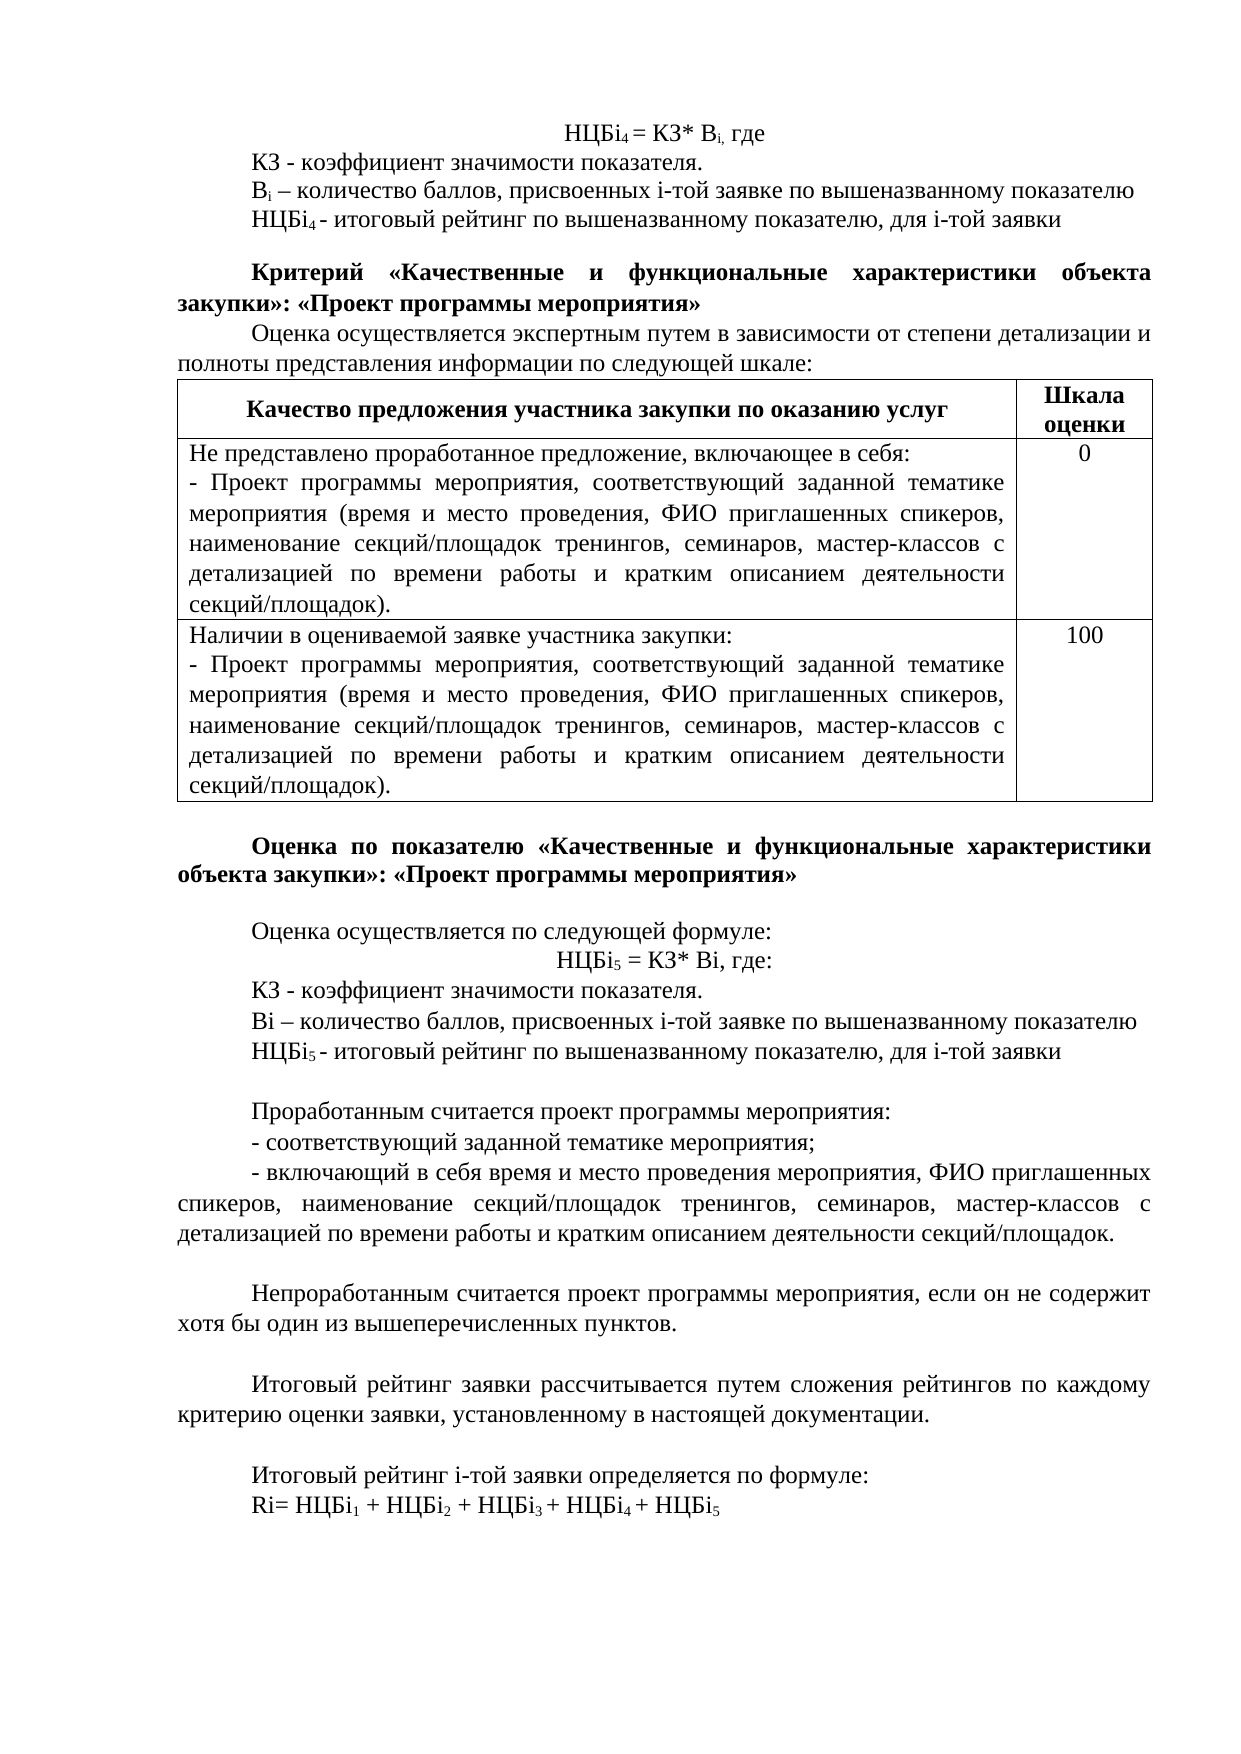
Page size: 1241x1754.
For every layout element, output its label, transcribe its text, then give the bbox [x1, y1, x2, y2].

text Bi – количество баллов, присвоенных i-той заявке по вышеназванному показателю [177, 1006, 1152, 1034]
text Критерий «Качественные и функциональные характеристики объекта закупки»: «Проект программы мероприятия» [177, 257, 1152, 316]
text - соответствующий заданной тематике мероприятия; [177, 1127, 1152, 1156]
text НЦБi5 - итоговый рейтинг по вышеназванному показателю, для i-той заявки [177, 1036, 1152, 1065]
text Bi – количество баллов, присвоенных i-той заявке по вышеназванному показателю [177, 176, 1152, 204]
text Проработанным считается проект программы мероприятия: [177, 1096, 1152, 1125]
text НЦБi5 = КЗ* Bi, где: [177, 945, 1152, 974]
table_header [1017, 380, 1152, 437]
text Итоговый рейтинг заявки рассчитывается путем сложения рейтингов по каждому критерию оценки заявки, установленному в настоящей документации. [177, 1369, 1152, 1428]
text КЗ - коэффициент значимости показателя. [177, 975, 1152, 1004]
text КЗ - коэффициент значимости показателя. [177, 147, 1152, 176]
text Ri= НЦБi1 + НЦБi2 + НЦБi3 + НЦБi4 + НЦБi5 [177, 1490, 1152, 1519]
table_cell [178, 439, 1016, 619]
text Итоговый рейтинг i-той заявки определяется по формуле: [177, 1460, 1152, 1489]
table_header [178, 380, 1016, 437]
text НЦБi4 - итоговый рейтинг по вышеназванному показателю, для i-той заявки [177, 204, 1152, 233]
text Оценка осуществляется экспертным путем в зависимости от степени детализации и полноты представления информации по следующей шкале: [177, 318, 1152, 377]
text Оценка по показателю «Качественные и функциональные характеристики объекта закупки»: «Проект программы мероприятия» [177, 831, 1152, 888]
text Непроработанным считается проект программы мероприятия, если он не содержит хотя бы один из вышеперечисленных пунктов. [177, 1278, 1152, 1337]
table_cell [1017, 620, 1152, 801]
text Оценка осуществляется по следующей формуле: [177, 916, 1152, 945]
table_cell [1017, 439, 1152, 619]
text - включающий в себя время и место проведения мероприятия, ФИО приглашенных спикеров, наименование секций/площадок тренингов, семинаров, мастер-классов с детализацией по времени работы и кратким описанием деятельности секций/площадок. [177, 1157, 1152, 1247]
text НЦБi4 = КЗ* Bi, где [177, 118, 1152, 147]
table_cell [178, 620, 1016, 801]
